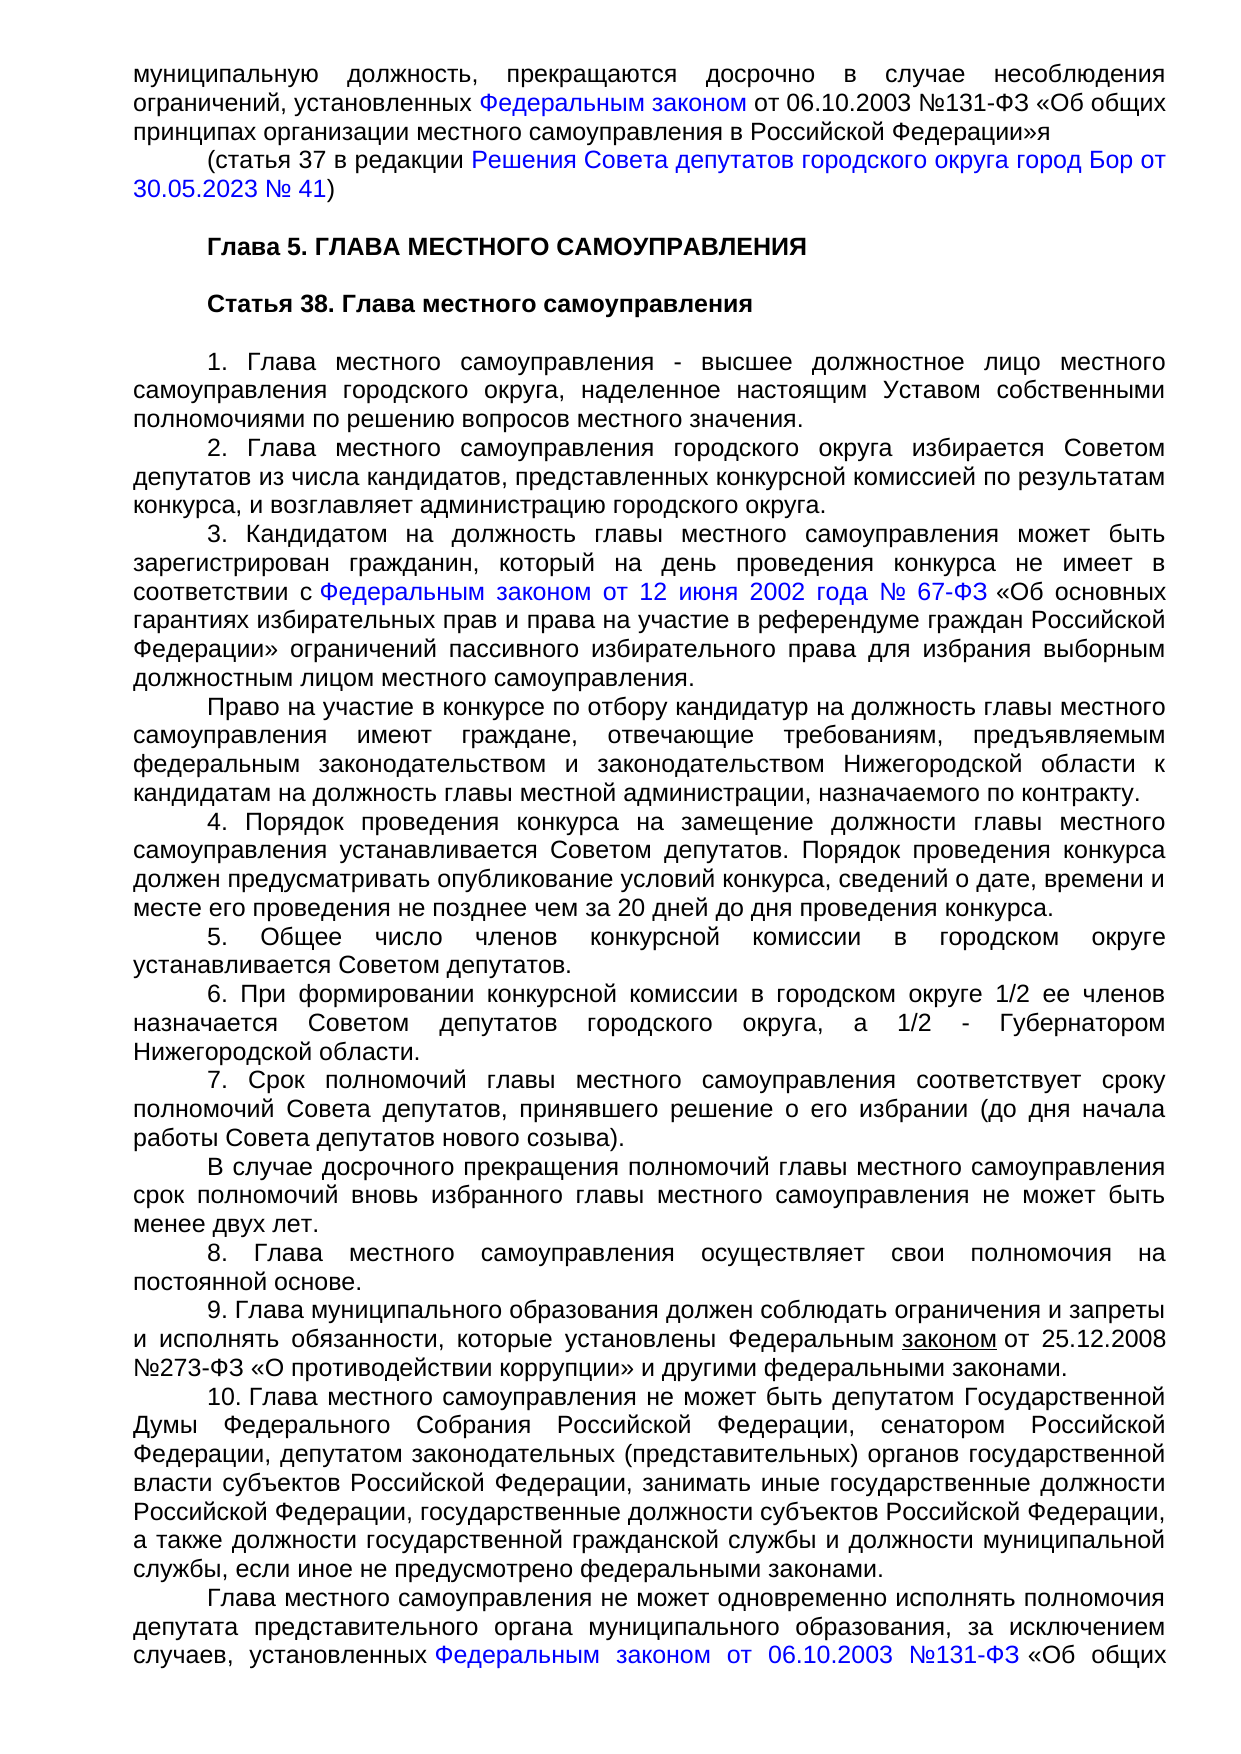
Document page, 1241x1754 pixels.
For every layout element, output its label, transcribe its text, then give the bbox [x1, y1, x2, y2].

text 8. Глава местного самоуправления осуществляет свои полномочия на постоянной основе. [133, 1238, 1167, 1295]
text Право на участие в конкурсе по отбору кандидатур на должность главы местного самоуправления имеют граждане, отвечающие требованиям, предъявляемым федеральным законодательством и законодательством Нижегородской области к кандидатам на должность главы местной администрации, назначаемого по контракту. [133, 692, 1167, 807]
text 10. Глава местного самоуправления не может быть депутатом Государственной Думы Федерального Собрания Российской Федерации, сенатором Российской Федерации, депутатом законодательных (представительных) органов государственной власти субъектов Российской Федерации, занимать иные государственные должности Российской Федерации, государственные должности субъектов Российской Федерации, а также должности государственной гражданской службы и должности муниципальной службы, если иное не предусмотрено федеральными законами. [133, 1382, 1167, 1583]
text Глава 5. ГЛАВА МЕСТНОГО САМОУПРАВЛЕНИЯ [133, 232, 1167, 260]
text 5. Общее число членов конкурсной комиссии в городском округе устанавливается Советом депутатов. [133, 922, 1167, 979]
text 6. При формировании конкурсной комиссии в городском округе 1/2 ее членов назначается Советом депутатов городского округа, а 1/2 - Губернатором Нижегородской области. [133, 979, 1167, 1065]
text 9. Глава муниципального образования должен соблюдать ограничения и запреты и исполнять обязанности, которые установлены Федеральным законом от 25.12.2008 №273-ФЗ «О противодействии коррупции» и другими федеральными законами. [133, 1295, 1167, 1382]
text 1. Глава местного самоуправления - высшее должностное лицо местного самоуправления городского округа, наделенное настоящим Уставом собственными полномочиями по решению вопросов местного значения. [133, 347, 1167, 433]
text 4. Порядок проведения конкурса на замещение должности главы местного самоуправления устанавливается Советом депутатов. Порядок проведения конкурса должен предусматривать опубликование условий конкурса, сведений о дате, времени и месте его проведения не позднее чем за 20 дней до дня проведения конкурса. [133, 807, 1167, 922]
text 7. Срок полномочий главы местного самоуправления соответствует сроку полномочий Совета депутатов, принявшего решение о его избрании (до дня начала работы Совета депутатов нового созыва). [133, 1065, 1167, 1152]
text 3. Кандидатом на должность главы местного самоуправления может быть зарегистрирован гражданин, который на день проведения конкурса не имеет в соответствии с Федеральным законом от 12 июня 2002 года № 67-ФЗ «Об основных гарантиях избирательных прав и права на участие в референдуме граждан Российской Федерации» ограничений пассивного избирательного права для избрания выборным должностным лицом местного самоуправления. [133, 519, 1167, 692]
text В случае досрочного прекращения полномочий главы местного самоуправления срок полномочий вновь избранного главы местного самоуправления не может быть менее двух лет. [133, 1152, 1167, 1238]
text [133, 59, 1167, 145]
text (статья 37 в редакции Решения Совета депутатов городского округа город Бор от 30.05.2023 № 41) [133, 145, 1167, 203]
text 2. Глава местного самоуправления городского округа избирается Советом депутатов из числа кандидатов, представленных конкурсной комиссией по результатам конкурса, и возглавляет администрацию городского округа. [133, 433, 1167, 519]
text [133, 1583, 1167, 1669]
text Статья 38. Глава местного самоуправления [133, 289, 1167, 318]
